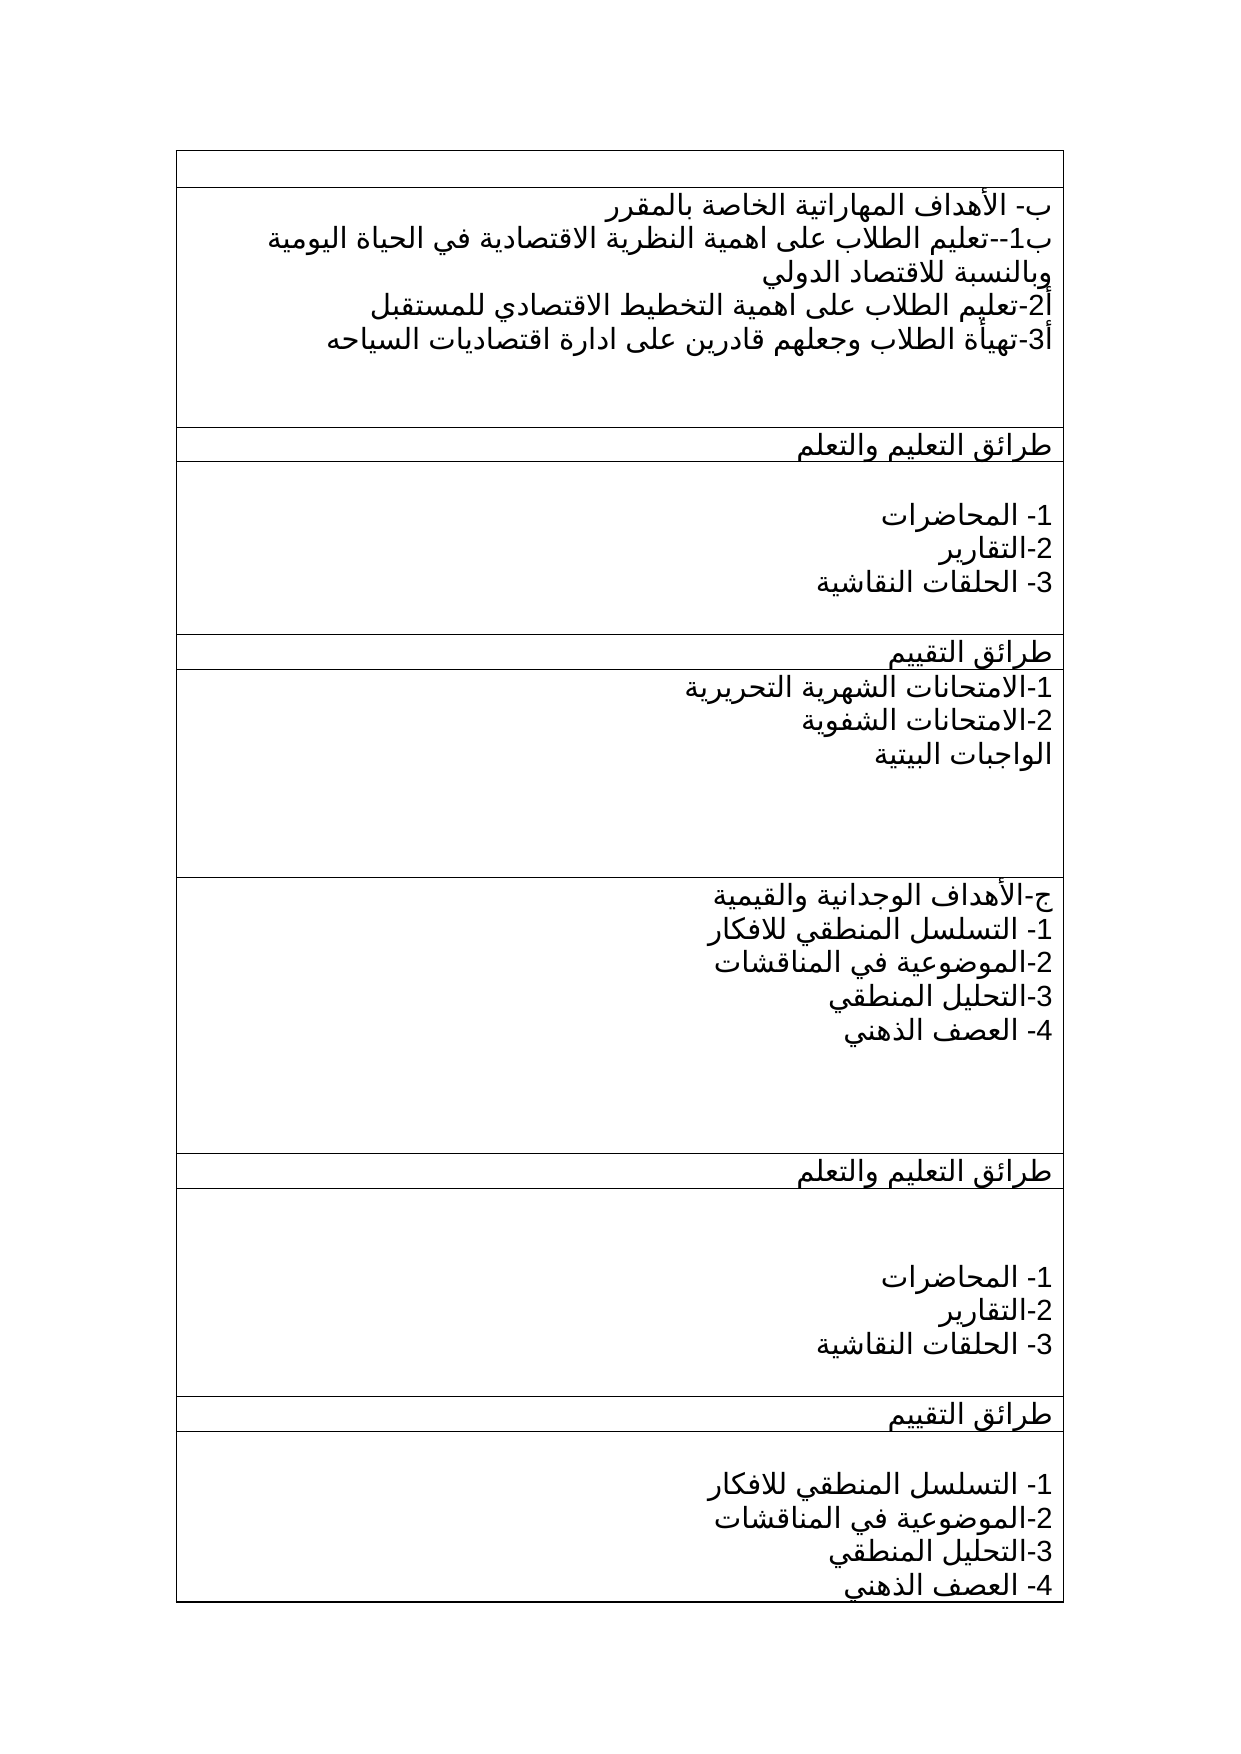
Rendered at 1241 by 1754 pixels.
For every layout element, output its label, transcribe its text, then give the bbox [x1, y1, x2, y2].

table_cell 1-الامتحانات الشهرية التحريرية 2-الامتحانات الشفوية الواجبات البيتية [177, 670, 1063, 877]
table_cell 1- المحاضرات 2-التقارير 3- الحلقات النقاشية [177, 462, 1063, 634]
table_cell 1- المحاضرات 2-التقارير 3- الحلقات النقاشية [177, 1189, 1063, 1396]
table_cell ب- الأهداف المهاراتية الخاصة بالمقرر ب1--تعليم الطلاب على اهمية النظرية الاقتصادية في الحياة اليومية وبالنسبة للاقتصاد الدولي أ2-تعليم الطلاب على اهمية التخطيط الاقتصادي للمستقبل أ3-تهيأة الطلاب وجعلهم قادرين على ادارة اقتصاديات السياحه [177, 188, 1063, 427]
table_cell طرائق التقييم [177, 1397, 1063, 1431]
table_cell طرائق التعليم والتعلم [177, 1154, 1063, 1187]
table_cell 1- التسلسل المنطقي للافكار 2-الموضوعية في المناقشات 3-التحليل المنطقي 4- العصف الذهني [177, 1432, 1063, 1601]
table_cell ج-الأهداف الوجدانية والقيمية 1- التسلسل المنطقي للافكار 2-الموضوعية في المناقشات 3-التحليل المنطقي 4- العصف الذهني [177, 878, 1063, 1153]
table_cell طرائق التعليم والتعلم [177, 428, 1063, 461]
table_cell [177, 151, 1063, 187]
table_cell طرائق التقييم [177, 635, 1063, 669]
